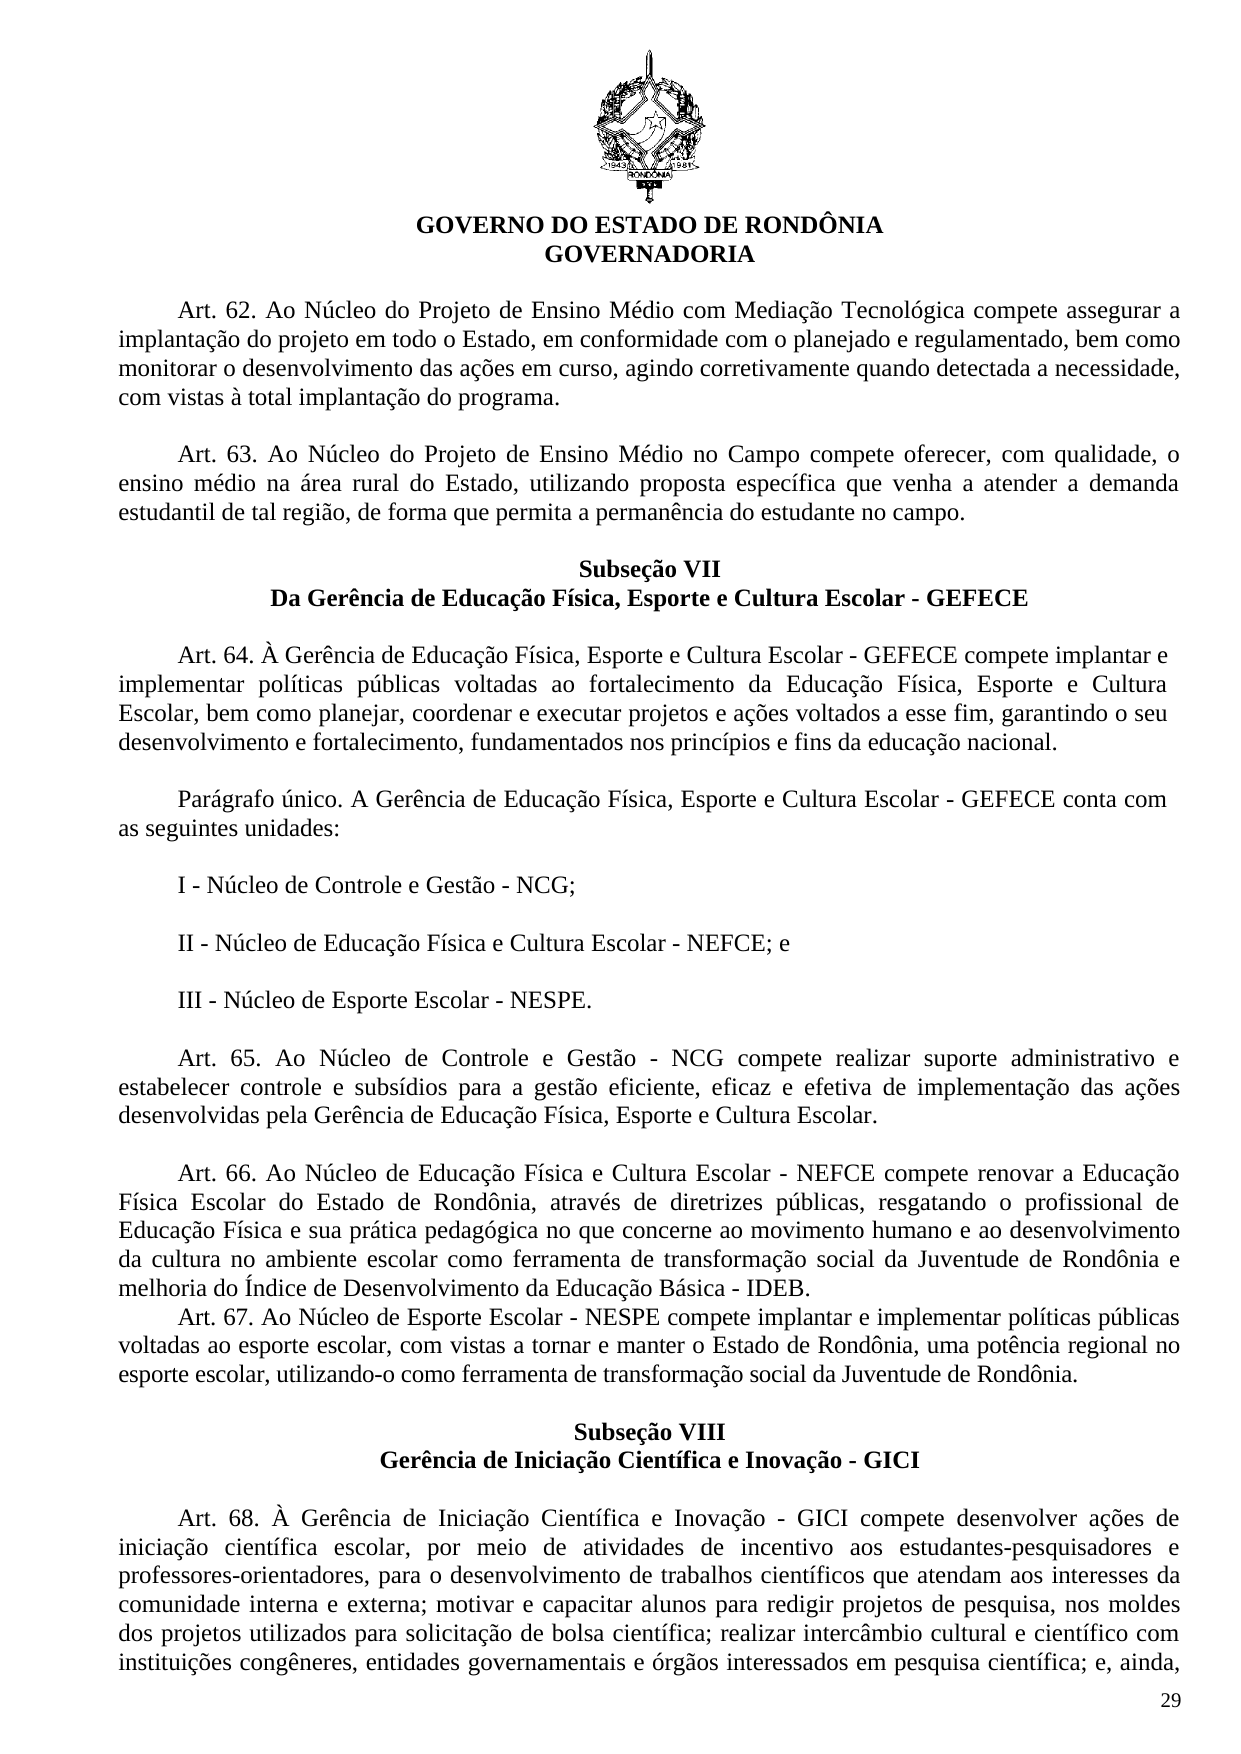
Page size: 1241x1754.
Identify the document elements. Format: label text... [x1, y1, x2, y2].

text Art. 65. Ao Núcleo de Controle e Gestão - NCG compete realizar suporte administrativo e estabelecer controle e subsídios para a gestão eficiente, eficaz e efetiva de implementação das ações desenvolvidas pela Gerência de Educação Física, Esporte e Cultura Escolar. [118, 1043, 1181, 1129]
text Subseção VII [118, 554, 1181, 583]
text Gerência de Iniciação Científica e Inovação - GICI [118, 1446, 1181, 1474]
text Art. 62. Ao Núcleo do Projeto de Ensino Médio com Mediação Tecnológica compete assegurar a implantação do projeto em todo o Estado, em conformidade com o planejado e regulamentado, bem como monitorar o desenvolvimento das ações em curso, agindo corretivamente quando detectada a necessidade, com vistas à total implantação do programa. [118, 296, 1181, 411]
text I - Núcleo de Controle e Gestão - NCG; [118, 871, 1181, 899]
text Da Gerência de Educação Física, Esporte e Cultura Escolar - GEFECE [118, 583, 1181, 612]
text Art. 63. Ao Núcleo do Projeto de Ensino Médio no Campo compete oferecer, com qualidade, o ensino médio na área rural do Estado, utilizando proposta específica que venha a atender a demanda estudantil de tal região, de forma que permita a permanência do estudante no campo. [118, 439, 1181, 526]
text III - Núcleo de Esporte Escolar - NESPE. [118, 986, 1181, 1014]
text Art. 67. Ao Núcleo de Esporte Escolar - NESPE compete implantar e implementar políticas públicas voltadas ao esporte escolar, com vistas a tornar e manter o Estado de Rondônia, uma potência regional no esporte escolar, utilizando-o como ferramenta de transformação social da Juventude de Rondônia. [118, 1302, 1181, 1388]
text Subseção VIII [118, 1417, 1181, 1446]
text II - Núcleo de Educação Física e Cultura Escolar - NEFCE; e [118, 928, 1181, 957]
text Parágrafo único. A Gerência de Educação Física, Esporte e Cultura Escolar - GEFECE conta com as seguintes unidades: [118, 784, 1169, 842]
text Art. 64. À Gerência de Educação Física, Esporte e Cultura Escolar - GEFECE compete implantar e implementar políticas públicas voltadas ao fortalecimento da Educação Física, Esporte e Cultura Escolar, bem como planejar, coordenar e executar projetos e ações voltados a esse fim, garantindo o seu desenvolvimento e fortalecimento, fundamentados nos princípios e fins da educação nacional. [118, 641, 1169, 756]
text Art. 66. Ao Núcleo de Educação Física e Cultura Escolar - NEFCE compete renovar a Educação Física Escolar do Estado de Rondônia, através de diretrizes públicas, resgatando o profissional de Educação Física e sua prática pedagógica no que concerne ao movimento humano e ao desenvolvimento da cultura no ambiente escolar como ferramenta de transformação social da Juventude de Rondônia e melhoria do Índice de Desenvolvimento da Educação Básica - IDEB. [118, 1158, 1181, 1302]
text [118, 1503, 1181, 1676]
